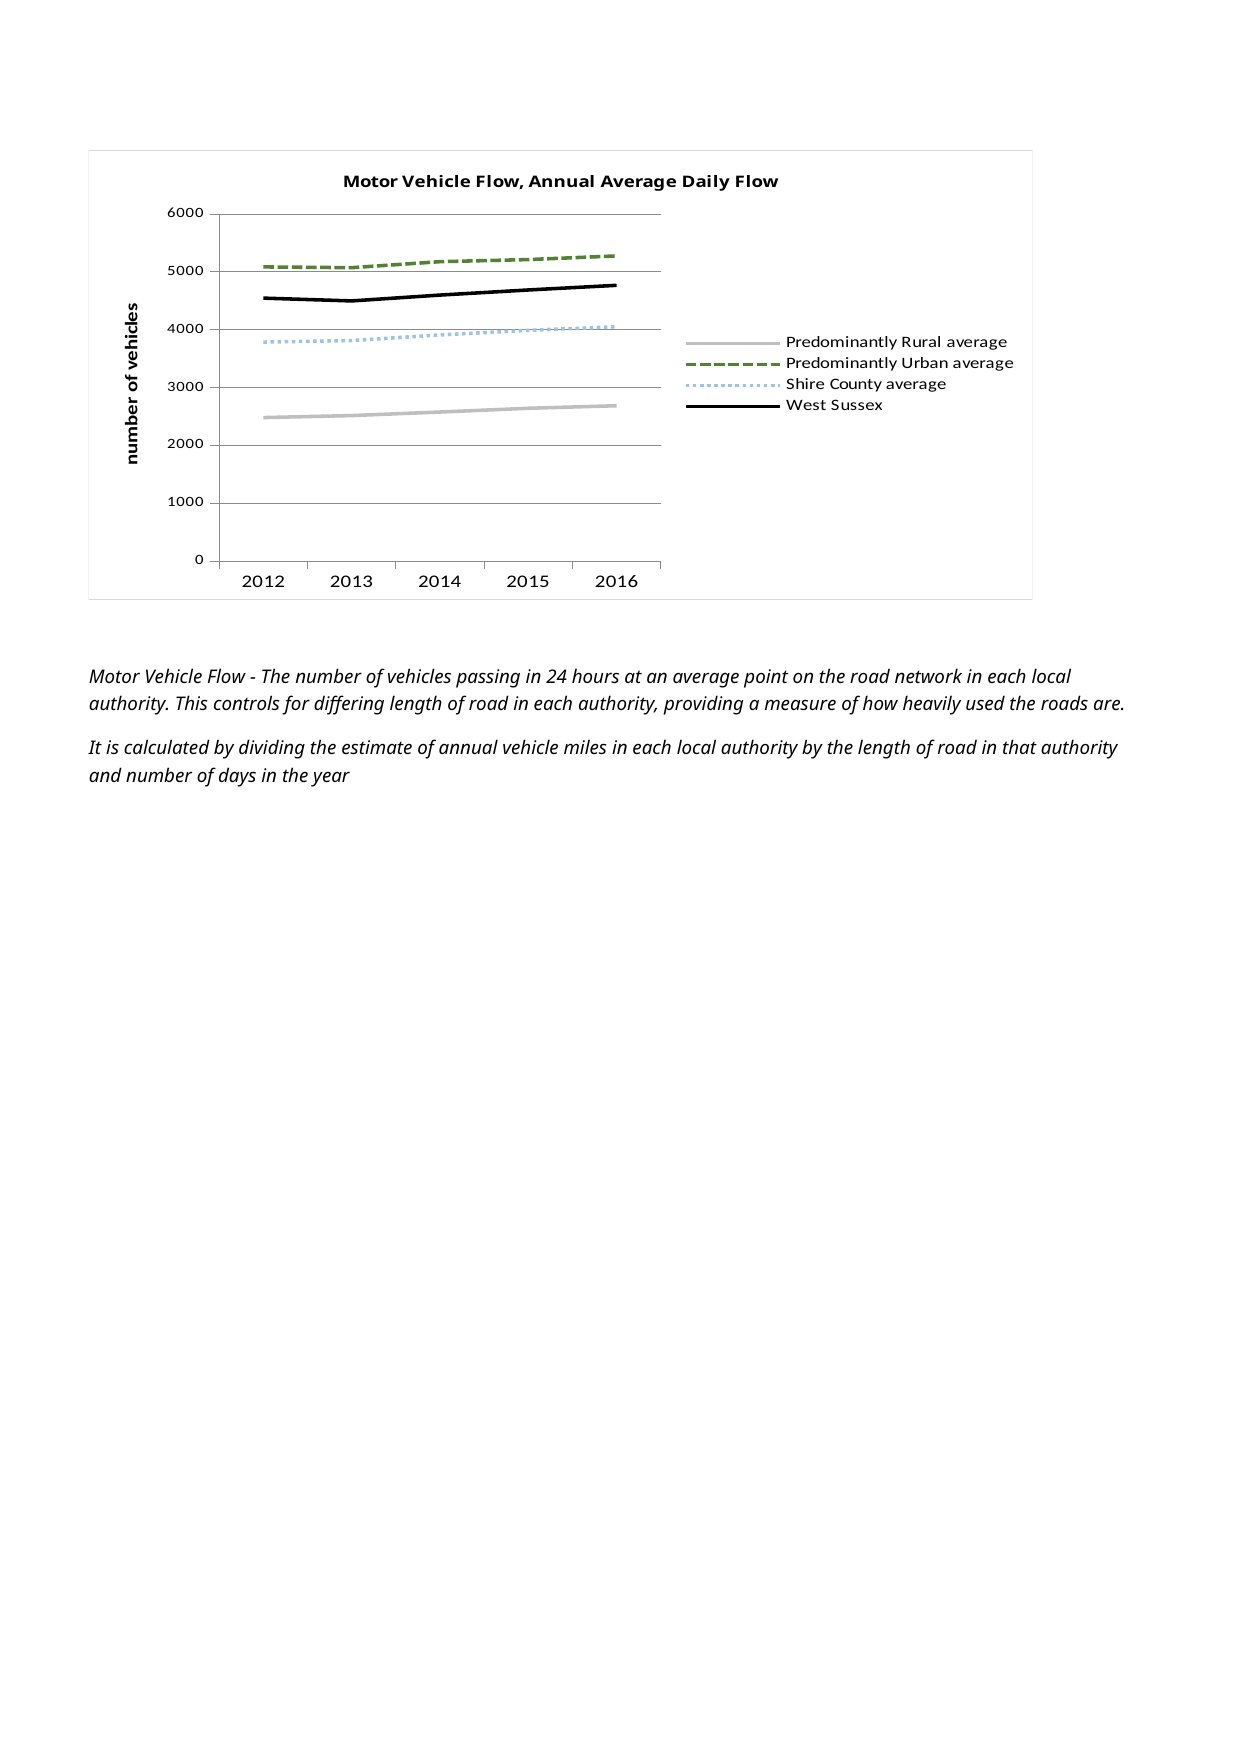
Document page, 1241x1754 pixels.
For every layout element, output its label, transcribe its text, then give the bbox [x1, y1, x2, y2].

text It is calculated by dividing the estimate of annual vehicle miles in each local authority by the length of road in that authority and number of days in the year [89, 735, 1152, 788]
text Motor Vehicle Flow - The number of vehicles passing in 24 hours at an average point on the road network in each local authority. This controls for differing length of road in each authority, providing a measure of how heavily used the roads are. [89, 663, 1152, 716]
